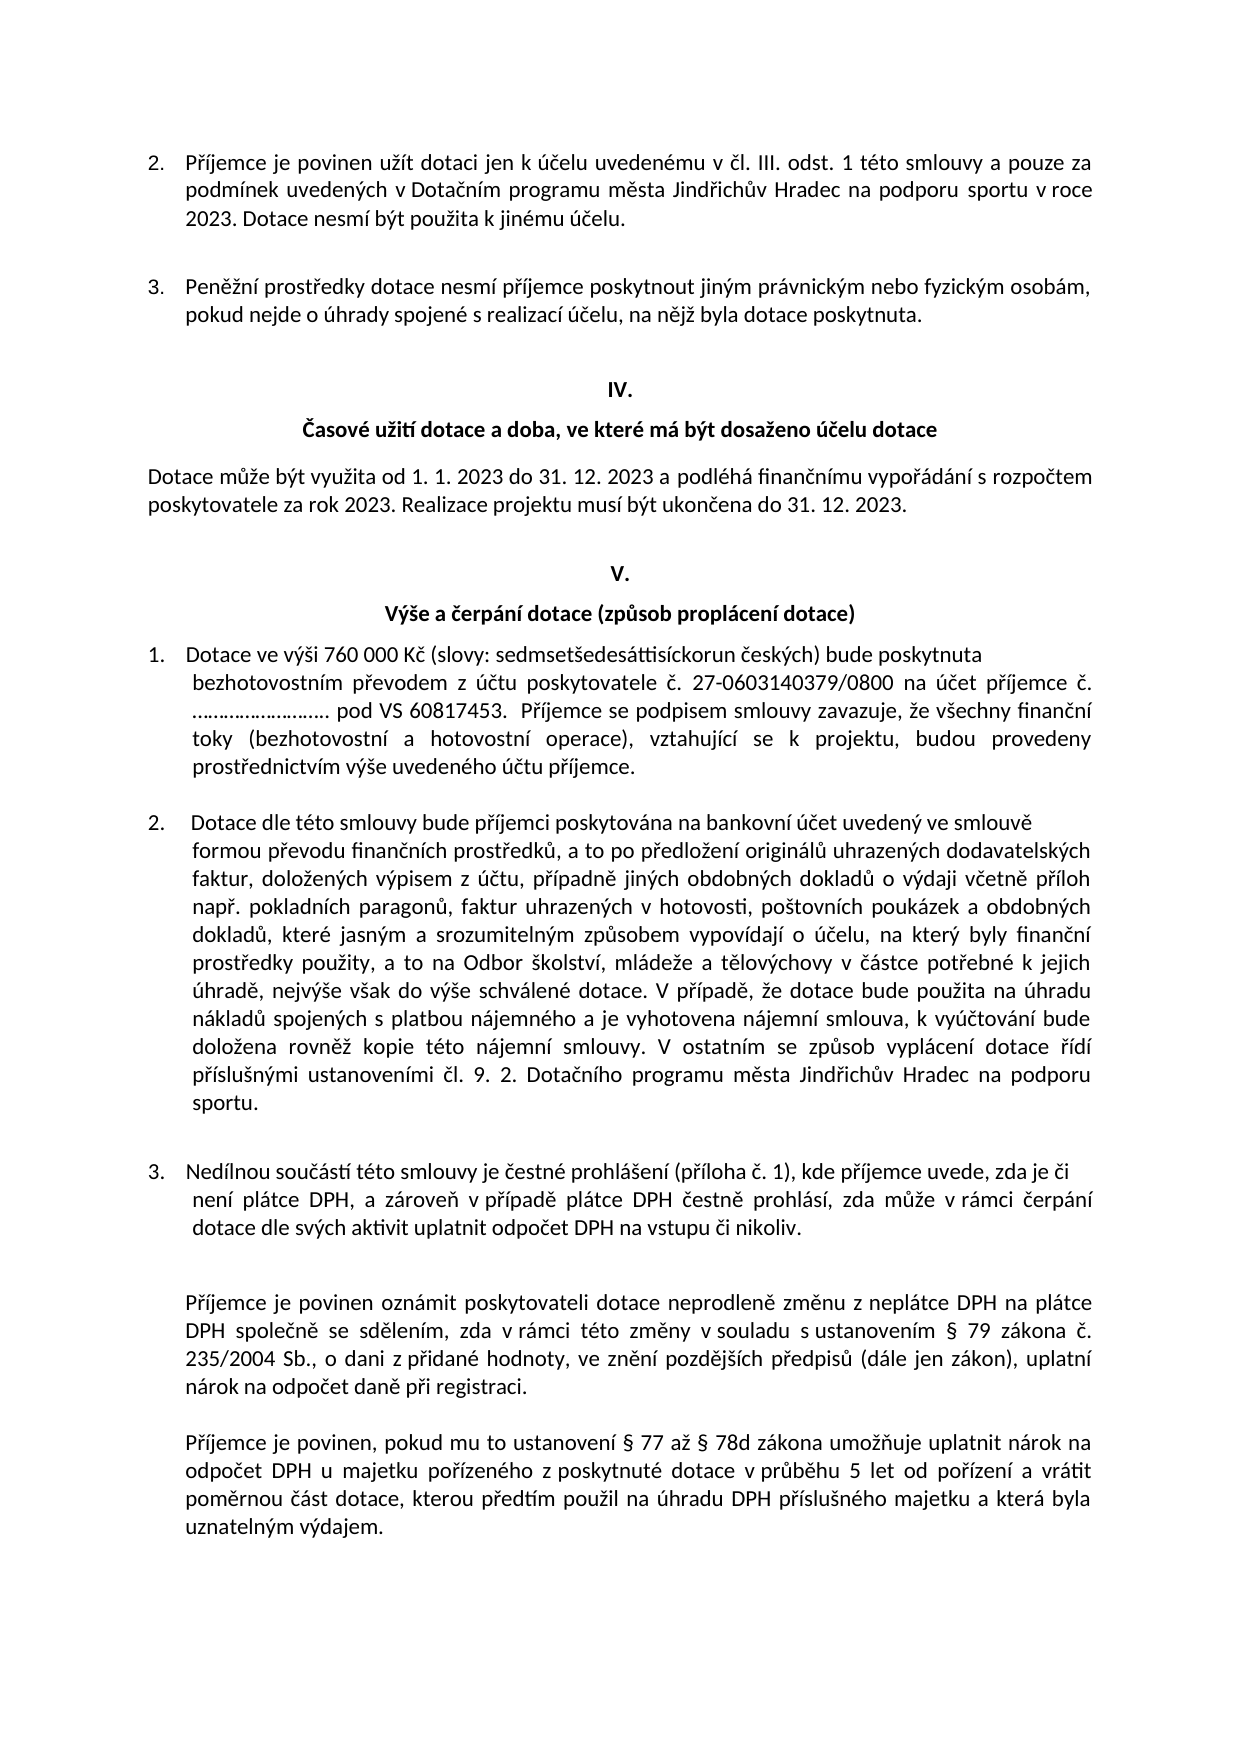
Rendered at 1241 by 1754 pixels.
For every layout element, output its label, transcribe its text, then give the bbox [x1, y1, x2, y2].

text není plátce DPH, a zároveň v případě plátce DPH čestně prohlásí, zda může v rámci čerpání dotace dle svých aktivit uplatnit odpočet DPH na vstupu či nikoliv. [192, 1185, 1093, 1241]
text formou převodu finančních prostředků, a to po předložení originálů uhrazených dodavatelských faktur, doložených výpisem z účtu, případně jiných obdobných dokladů o výdaji včetně příloh např. pokladních paragonů, faktur uhrazených v hotovosti, poštovních poukázek a obdobných dokladů, které jasným a srozumitelným způsobem vypovídají o účelu, na který byly finanční prostředky použity, a to na Odbor školství, mládeže a tělovýchovy v částce potřebné k jejich úhradě, nejvýše však do výše schválené dotace. V případě, že dotace bude použita na úhradu nákladů spojených s platbou nájemného a je vyhotovena nájemní smlouva, k vyúčtování bude doložena rovněž kopie této nájemní smlouvy. V ostatním se způsob vyplácení dotace řídí příslušnými ustanoveními čl. 9. 2. Dotačního programu města Jindřichův Hradec na podporu sportu. [192, 836, 1093, 1116]
text 2. Dotace dle této smlouvy bude příjemci poskytována na bankovní účet uvedený ve smlouvě [148, 808, 1093, 836]
text IV. [148, 375, 1093, 403]
text V. [148, 559, 1093, 587]
text bezhotovostním převodem z účtu poskytovatele č. 27-0603140379/0800 na účet příjemce č. …………………….. pod VS 60817453. Příjemce se podpisem smlouvy zavazuje, že všechny finanční toky (bezhotovostní a hotovostní operace), vztahující se k projektu, budou provedeny prostřednictvím výše uvedeného účtu příjemce. [192, 668, 1093, 780]
list Peněžní prostředky dotace nesmí příjemce poskytnout jiným právnickým nebo fyzickým osobám, pokud nejde o úhrady spojené s realizací účelu, na nějž byla dotace poskytnuta. [148, 272, 1093, 328]
text Příjemce je povinen oznámit poskytovateli dotace neprodleně změnu z neplátce DPH na plátce DPH společně se sdělením, zda v rámci této změny v souladu s ustanovením § 79 zákona č. 235/2004 Sb., o dani z přidané hodnoty, ve znění pozdějších předpisů (dále jen zákon), uplatní nárok na odpočet daně při registraci. [185, 1288, 1093, 1400]
text 1. Dotace ve výši 760 000 Kč (slovy: sedmsetšedesáttisíckorun českých) bude poskytnuta [148, 640, 1093, 668]
text Časové užití dotace a doba, ve které má být dosaženo účelu dotace [148, 416, 1093, 444]
list Příjemce je povinen užít dotaci jen k účelu uvedenému v čl. III. odst. 1 této smlouvy a pouze za podmínek uvedených v Dotačním programu města Jindřichův Hradec na podporu sportu v roce 2023. Dotace nesmí být použita k jinému účelu. [148, 148, 1093, 232]
subtitle Dotace může být využita od 1. 1. 2023 do 31. 12. 2023 a podléhá finančnímu vypořádání s rozpočtem poskytovatele za rok 2023. Realizace projektu musí být ukončena do 31. 12. 2023. [148, 462, 1093, 518]
text 3. Nedílnou součástí této smlouvy je čestné prohlášení (příloha č. 1), kde příjemce uvede, zda je či [148, 1157, 1093, 1185]
text Výše a čerpání dotace (způsob proplácení dotace) [148, 599, 1093, 628]
text Příjemce je povinen, pokud mu to ustanovení § 77 až § 78d zákona umožňuje uplatnit nárok na odpočet DPH u majetku pořízeného z poskytnuté dotace v průběhu 5 let od pořízení a vrátit poměrnou část dotace, kterou předtím použil na úhradu DPH příslušného majetku a která byla uznatelným výdajem. [185, 1428, 1093, 1540]
